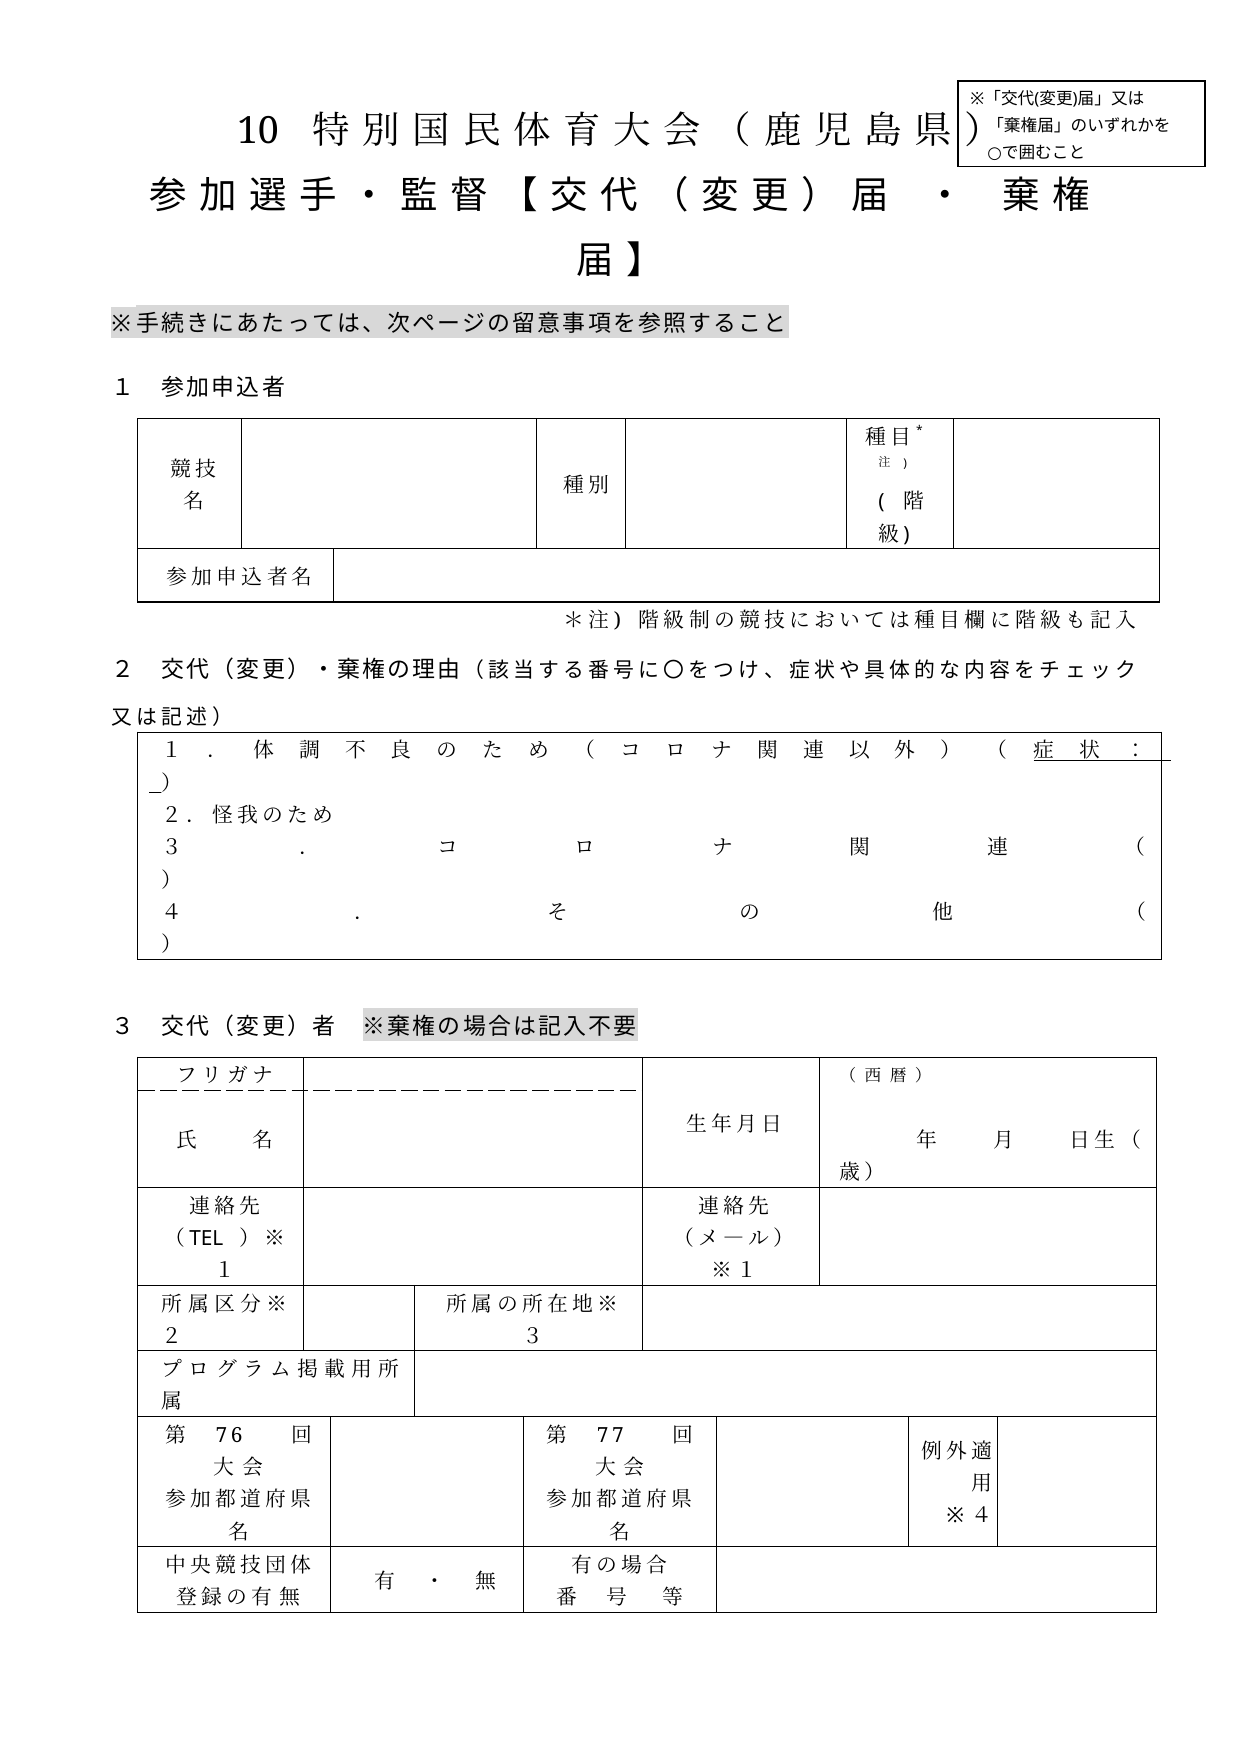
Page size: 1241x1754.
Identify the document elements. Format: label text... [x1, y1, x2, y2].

text 10 特別国民体育大会（鹿児島県） [959, 95, 1141, 160]
table_cell [304, 1188, 642, 1285]
text 10 特別国民体育大会（鹿児島県） [111, 95, 957, 160]
table_cell プログラム掲載用所属 [138, 1351, 414, 1416]
text ＊注)階級制の競技においては種目欄に階級も記入 [111, 602, 1141, 635]
table_cell 連絡先 （メ―ル）※１ [643, 1188, 819, 1285]
table_cell 所属区分※２ [138, 1286, 303, 1350]
table_cell 所属の所在地※３ [415, 1286, 642, 1350]
table_cell [415, 1351, 1156, 1416]
table_cell [334, 549, 1159, 601]
table_header フリガナ [138, 1058, 303, 1090]
table_header [954, 419, 1159, 548]
table_header 競技名 [138, 419, 241, 548]
table_cell [643, 1286, 1156, 1350]
table_header （西暦） 年 月 日生（ 歳） [820, 1058, 1156, 1187]
table_cell 氏 名 [138, 1090, 303, 1187]
table_cell [998, 1417, 1156, 1546]
table_cell [304, 1090, 642, 1187]
table_cell 第76回大会 参加都道府県名 [138, 1417, 330, 1546]
table_cell 参加申込者名 [138, 549, 333, 601]
text 参加選手・監督【交代（変更）届 ・ 棄権届】 [111, 160, 1141, 289]
table_header [304, 1058, 642, 1090]
table_header 種目*注) (階級) [847, 419, 953, 548]
table_cell 連絡先（TEL）※１ [138, 1188, 303, 1285]
table_cell [717, 1547, 1156, 1612]
table_header 種別 [537, 419, 625, 548]
table_cell [304, 1286, 414, 1350]
table_cell [331, 1417, 523, 1546]
table_cell 中央競技団体 登録の有無 [138, 1547, 330, 1612]
table_cell 有 ・ 無 [331, 1547, 523, 1612]
table_cell 有の場合 番号等 [524, 1547, 716, 1612]
text ３ 交代（変更）者 ※棄権の場合は記入不要 [111, 992, 1141, 1057]
table_cell 例外適用 ※４ [909, 1417, 997, 1546]
table_cell 第77回大会 参加都道府県名 [524, 1417, 716, 1546]
table_cell [717, 1417, 908, 1546]
table_cell [820, 1188, 1156, 1285]
text ２ 交代（変更）・棄権の理由（該当する番号に〇をつけ、症状や具体的な内容をチェック又は記述） [111, 635, 1141, 732]
text ※手続きにあたっては、次ページの留意事項を参照すること [111, 289, 1141, 353]
table_header １．体調不良のため（コロナ関連以外）（症状： ） ２．怪我のため ３．コロナ関連（ ） ４．その他（ ） [138, 733, 1161, 959]
text １ 参加申込者 [111, 353, 1141, 418]
table_header [626, 419, 846, 548]
table_header 生年月日 [643, 1058, 819, 1187]
table_header [242, 419, 536, 548]
